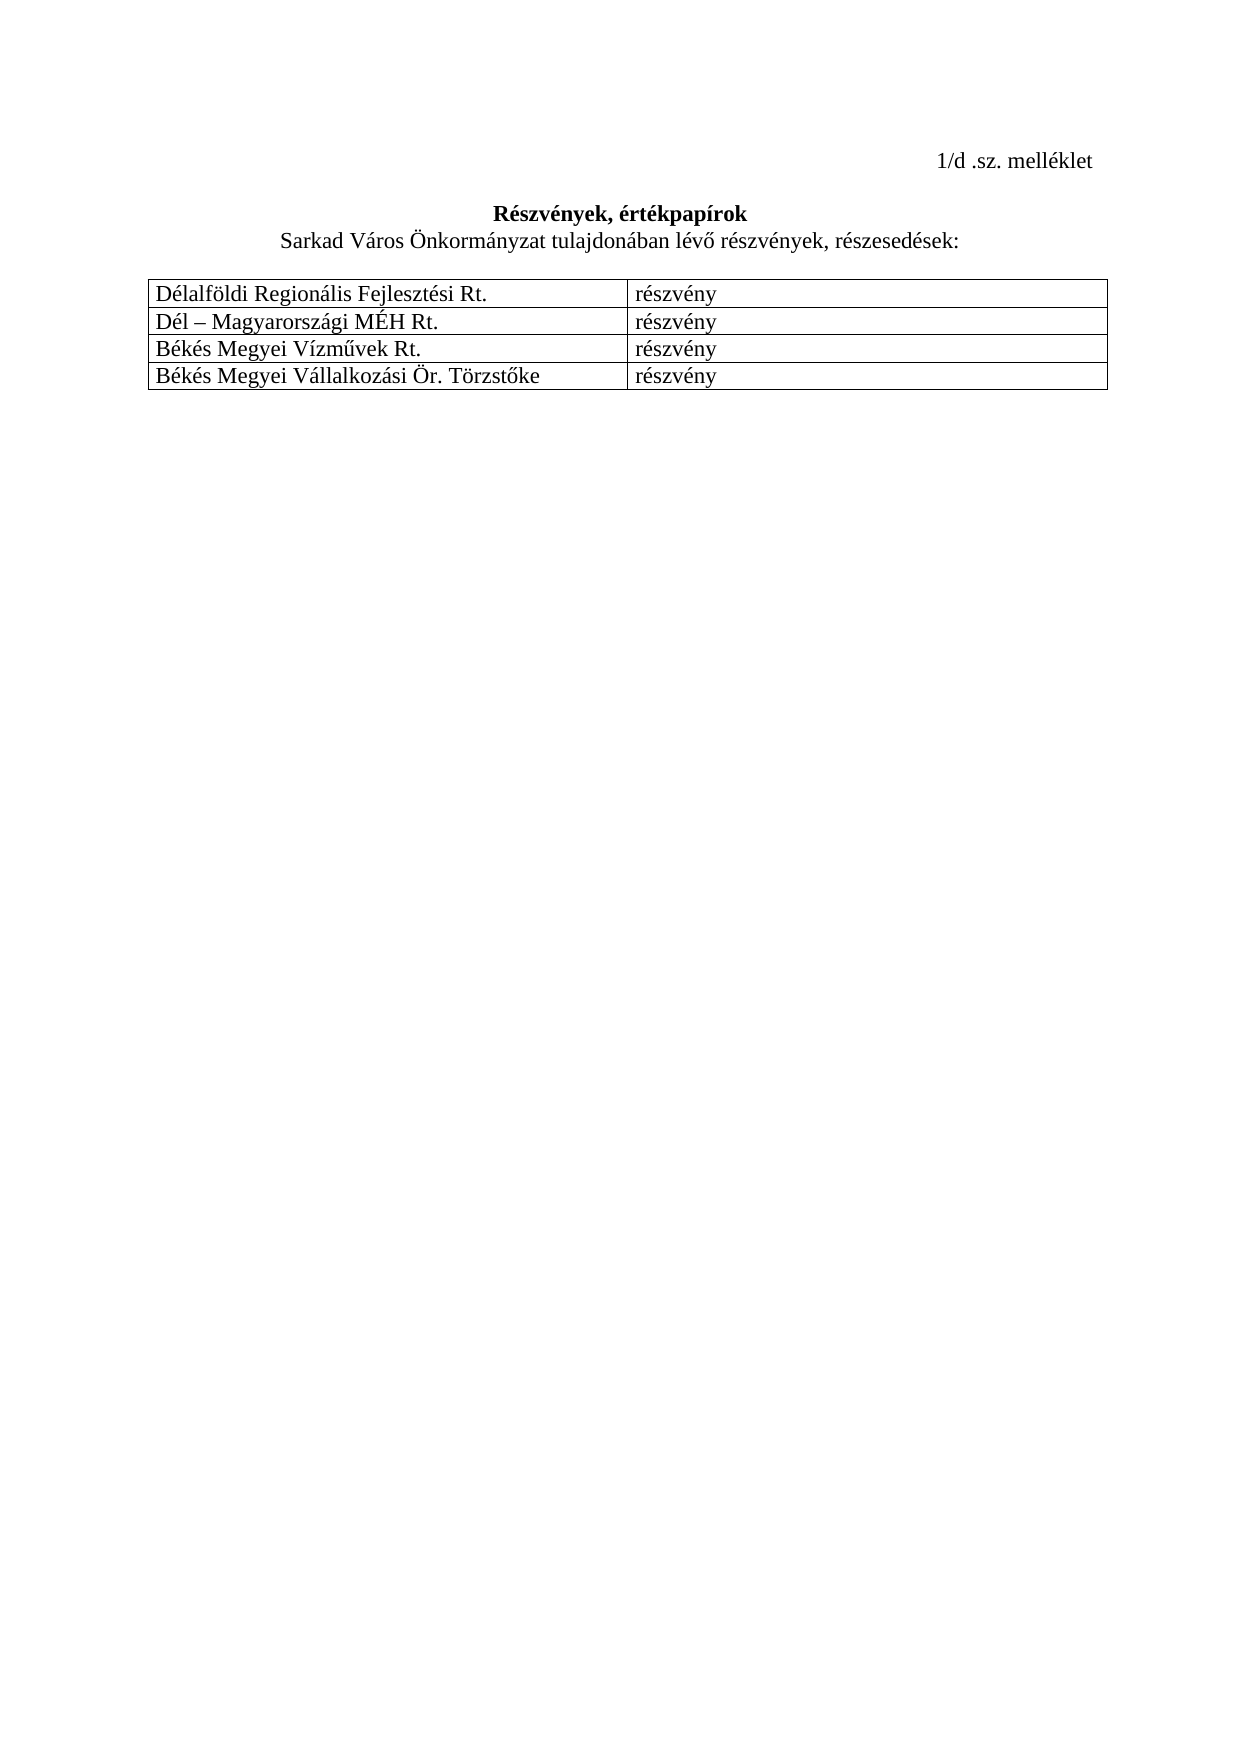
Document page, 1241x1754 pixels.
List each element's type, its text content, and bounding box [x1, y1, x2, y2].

text Sarkad Város Önkormányzat tulajdonában lévő részvények, részesedések: [148, 227, 1093, 253]
table_header Délalföldi Regionális Fejlesztési Rt. [149, 280, 627, 307]
text Részvények, értékpapírok [148, 200, 1093, 227]
text 1/d .sz. melléklet [185, 148, 1093, 174]
table_cell részvény [628, 335, 1107, 362]
table_cell Békés Megyei Vízművek Rt. [149, 335, 627, 362]
table_header részvény [628, 280, 1107, 307]
table_cell részvény [628, 308, 1107, 334]
table_cell Dél – Magyarországi MÉH Rt. [149, 308, 627, 334]
table_cell részvény [628, 363, 1107, 389]
table_cell Békés Megyei Vállalkozási Ör. Törzstőke [149, 363, 627, 389]
